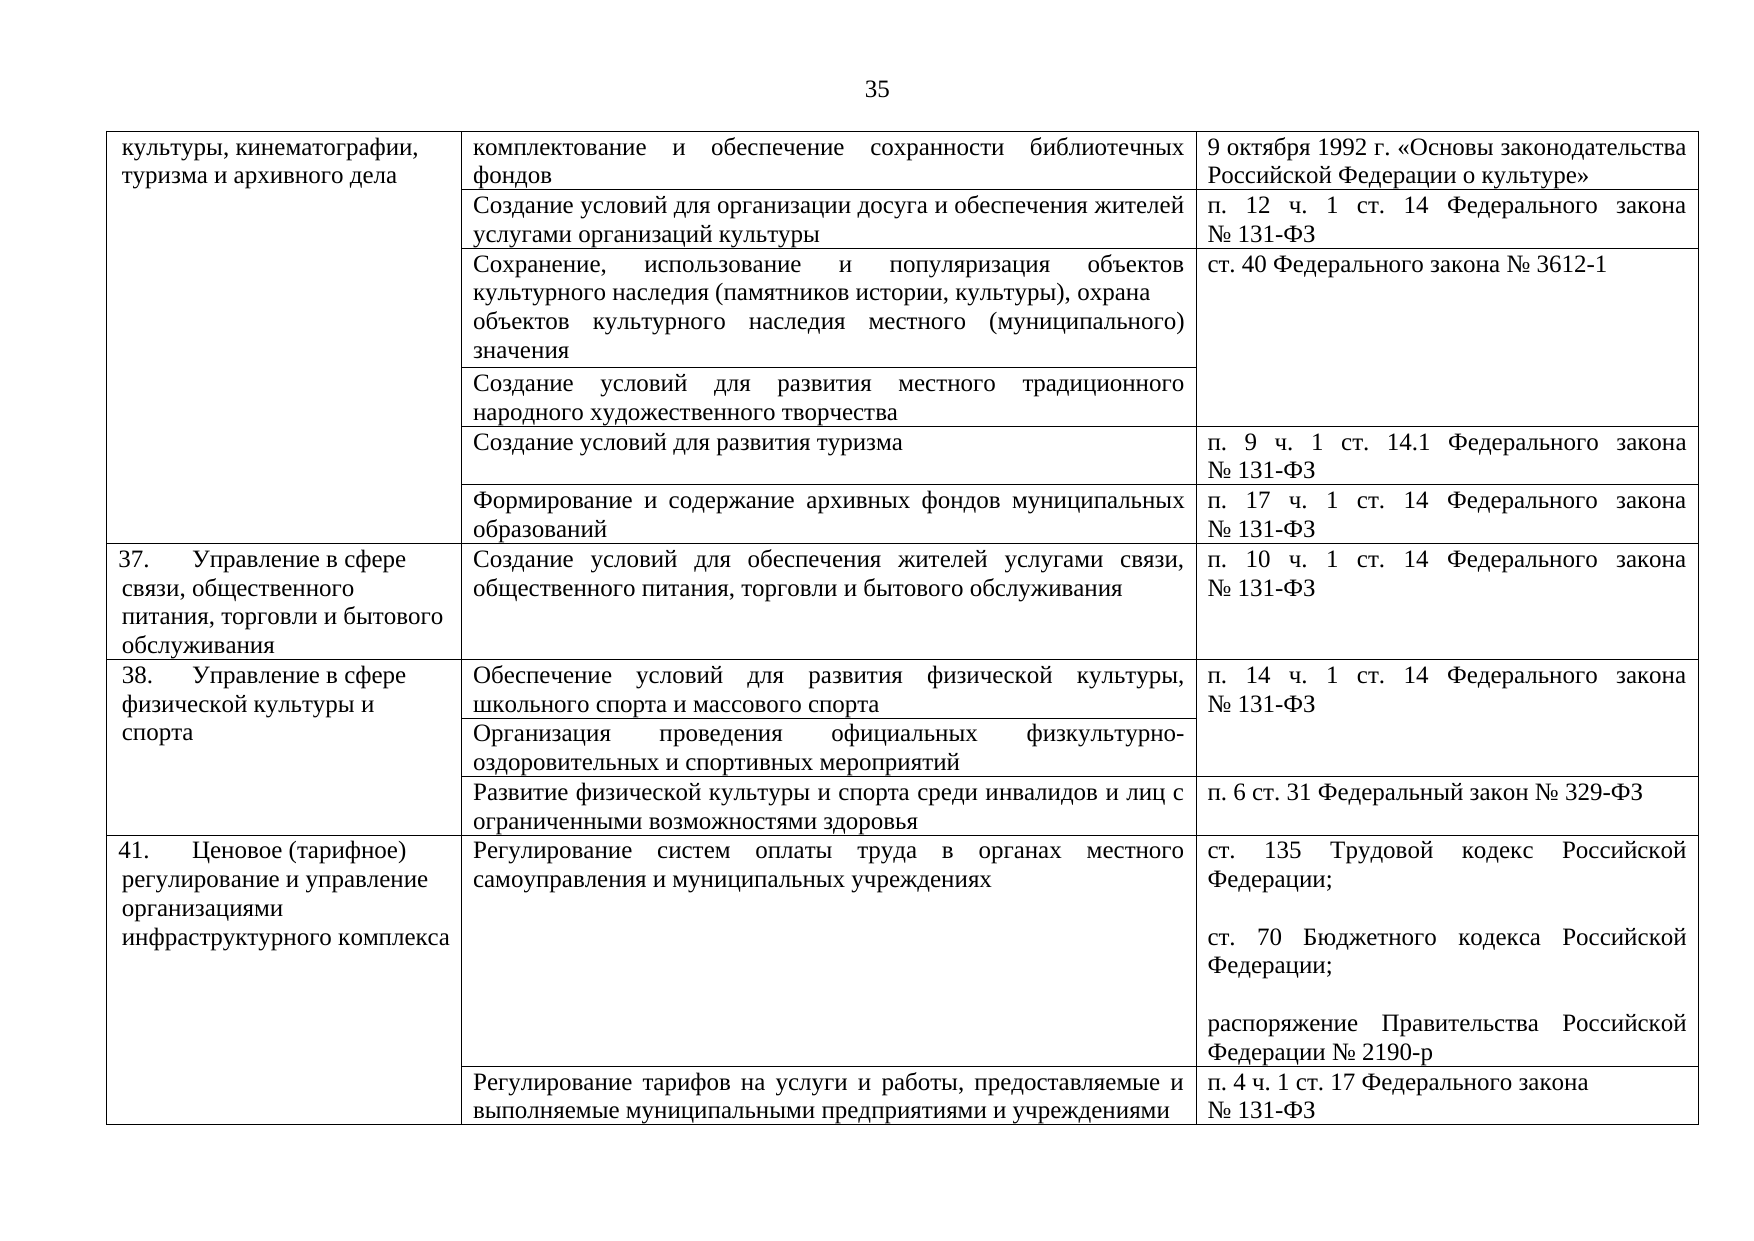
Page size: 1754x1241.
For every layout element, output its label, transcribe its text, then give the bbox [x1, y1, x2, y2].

table_cell Создание условий для развития местного традиционного народного художественного творчества [462, 368, 1196, 426]
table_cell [107, 132, 461, 543]
table_cell Создание условий для развития туризма [462, 427, 1196, 484]
table_cell Ценовое (тарифное) регулирование и управление организациями инфраструктурного комплекса [107, 836, 461, 1124]
table_cell Создание условий для организации досуга и обеспечения жителей услугами организаций культуры [462, 190, 1196, 248]
table_cell Регулирование тарифов на услуги и работы, предоставляемые и выполняемые муниципальными предприятиями и учреждениями [462, 1067, 1196, 1124]
table_cell Обеспечение условий для развития физической культуры, школьного спорта и массового спорта [462, 660, 1196, 717]
table_cell п. 12 ч. 1 ст. 14 Федерального закона № 131-ФЗ [1197, 190, 1698, 248]
table_cell Сохранение, использование и популяризация объектов культурного наследия (памятников истории, культуры), охрана объектов культурного наследия местного (муниципального) значения [462, 249, 1196, 367]
table_cell п. 4 ч. 1 ст. 17 Федерального закона № 131-ФЗ [1197, 1067, 1698, 1124]
table_cell ст. 40 Федерального закона № 3612-1 [1197, 249, 1698, 426]
table_cell п. 9 ч. 1 ст. 14.1 Федерального закона № 131-ФЗ [1197, 427, 1698, 484]
table_cell Создание условий для обеспечения жителей услугами связи, общественного питания, торговли и бытового обслуживания [462, 544, 1196, 659]
table_cell Организация проведения официальных физкультурно-оздоровительных и спортивных мероприятий [462, 719, 1196, 776]
table_cell Управление в сфере связи, общественного питания, торговли и бытового обслуживания [107, 544, 461, 659]
table_cell Регулирование систем оплаты труда в органах местного самоуправления и муниципальных учреждениях [462, 836, 1196, 1066]
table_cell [1197, 132, 1698, 189]
table_cell Формирование и содержание архивных фондов муниципальных образований [462, 485, 1196, 543]
table_cell п. 10 ч. 1 ст. 14 Федерального закона № 131-ФЗ [1197, 544, 1698, 659]
table_cell Развитие физической культуры и спорта среди инвалидов и лиц с ограниченными возможностями здоровья [462, 777, 1196, 834]
table_cell п. 6 ст. 31 Федеральный закон № 329-ФЗ [1197, 777, 1698, 834]
table_cell ст. 135 Трудовой кодекс Российской Федерации; ст. 70 Бюджетного кодекса Российской Федерации; распоряжение Правительства Российской Федерации № 2190-р [1197, 836, 1698, 1066]
table_cell п. 14 ч. 1 ст. 14 Федерального закона № 131-ФЗ [1197, 660, 1698, 776]
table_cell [462, 132, 1196, 189]
table_cell Управление в сфере физической культуры и спорта [107, 660, 461, 834]
table_cell п. 17 ч. 1 ст. 14 Федерального закона № 131-ФЗ [1197, 485, 1698, 543]
